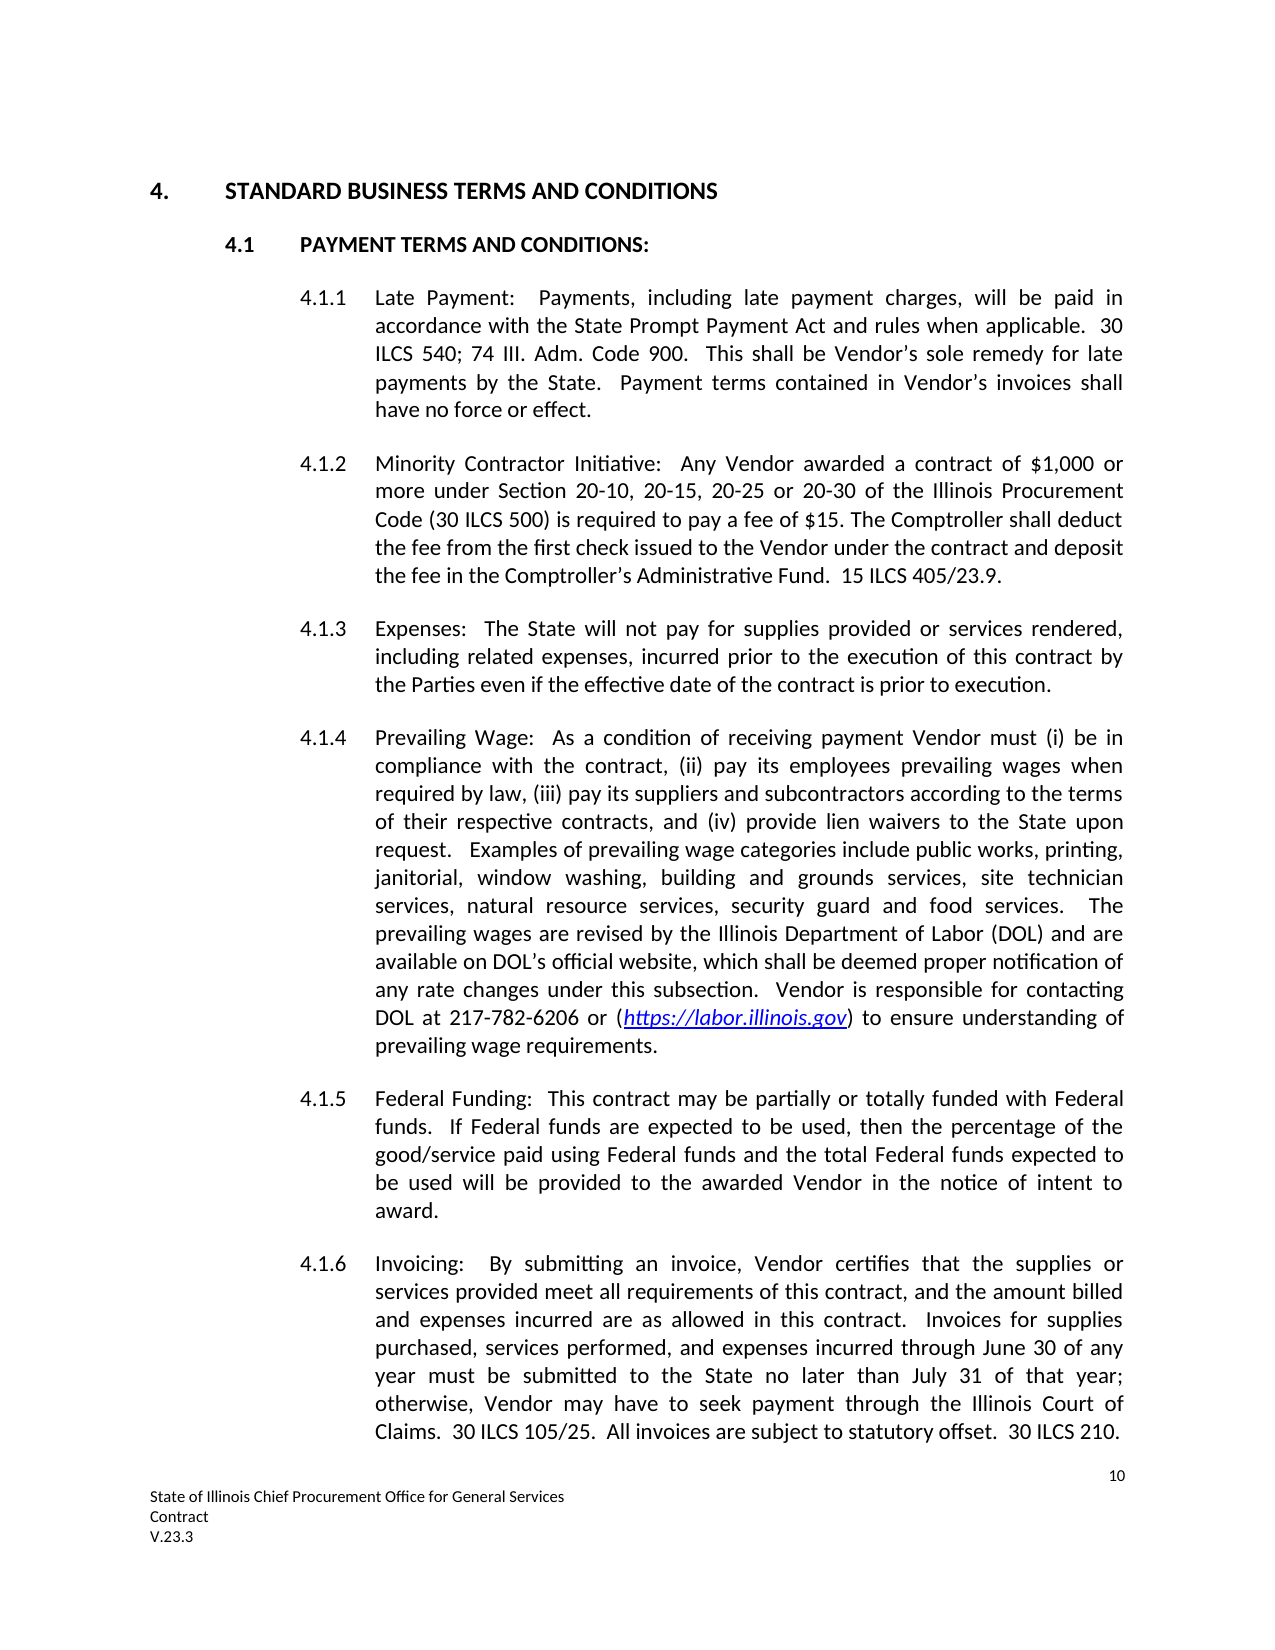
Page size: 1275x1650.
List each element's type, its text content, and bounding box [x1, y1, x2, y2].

list STANDARD BUSINESS TERMS AND CONDITIONS [150, 175, 1125, 206]
list Invoicing: By submitting an invoice, Vendor certifies that the supplies or services provided meet all requirements of this contract, and the amount billed and expenses incurred are as allowed in this contract. Invoices for supplies purchased, services performed, and expenses incurred through June 30 of any year must be submitted to the State no later than July 31 of that year; otherwise, Vendor may have to seek payment through the Illinois Court of Claims. 30 ILCS 105/25. All invoices are subject to statutory offset. 30 ILCS 210. [300, 1249, 1125, 1445]
list PAYMENT TERMS AND CONDITIONS: [225, 231, 1125, 258]
list Expenses: The State will not pay for supplies provided or services rendered, including related expenses, incurred prior to the execution of this contract by the Parties even if the effective date of the contract is prior to execution. [300, 614, 1125, 698]
list Prevailing Wage: As a condition of receiving payment Vendor must (i) be in compliance with the contract, (ii) pay its employees prevailing wages when required by law, (iii) pay its suppliers and subcontractors according to the terms of their respective contracts, and (iv) provide lien waivers to the State upon request. Examples of prevailing wage categories include public works, printing, janitorial, window washing, building and grounds services, site technician services, natural resource services, security guard and food services. The prevailing wages are revised by the Illinois Department of Labor (DOL) and are available on DOL’s official website, which shall be deemed proper notification of any rate changes under this subsection. Vendor is responsible for contacting DOL at 217-782-6206 or (https://labor.illinois.gov) to ensure understanding of prevailing wage requirements. [300, 723, 1125, 1059]
list Minority Contractor Initiative: Any Vendor awarded a contract of $1,000 or more under Section 20-10, 20-15, 20-25 or 20-30 of the Illinois Procurement Code (30 ILCS 500) is required to pay a fee of $15. The Comptroller shall deduct the fee from the first check issued to the Vendor under the contract and deposit the fee in the Comptroller’s Administrative Fund. 15 ILCS 405/23.9. [300, 449, 1125, 589]
list Late Payment: Payments, including late payment charges, will be paid in accordance with the State Prompt Payment Act and rules when applicable. 30 ILCS 540; 74 III. Adm. Code 900. This shall be Vendor’s sole remedy for late payments by the State. Payment terms contained in Vendor’s invoices shall have no force or effect. [300, 283, 1125, 424]
list Federal Funding: This contract may be partially or totally funded with Federal funds. If Federal funds are expected to be used, then the percentage of the good/service paid using Federal funds and the total Federal funds expected to be used will be provided to the awarded Vendor in the notice of intent to award. [300, 1084, 1125, 1224]
